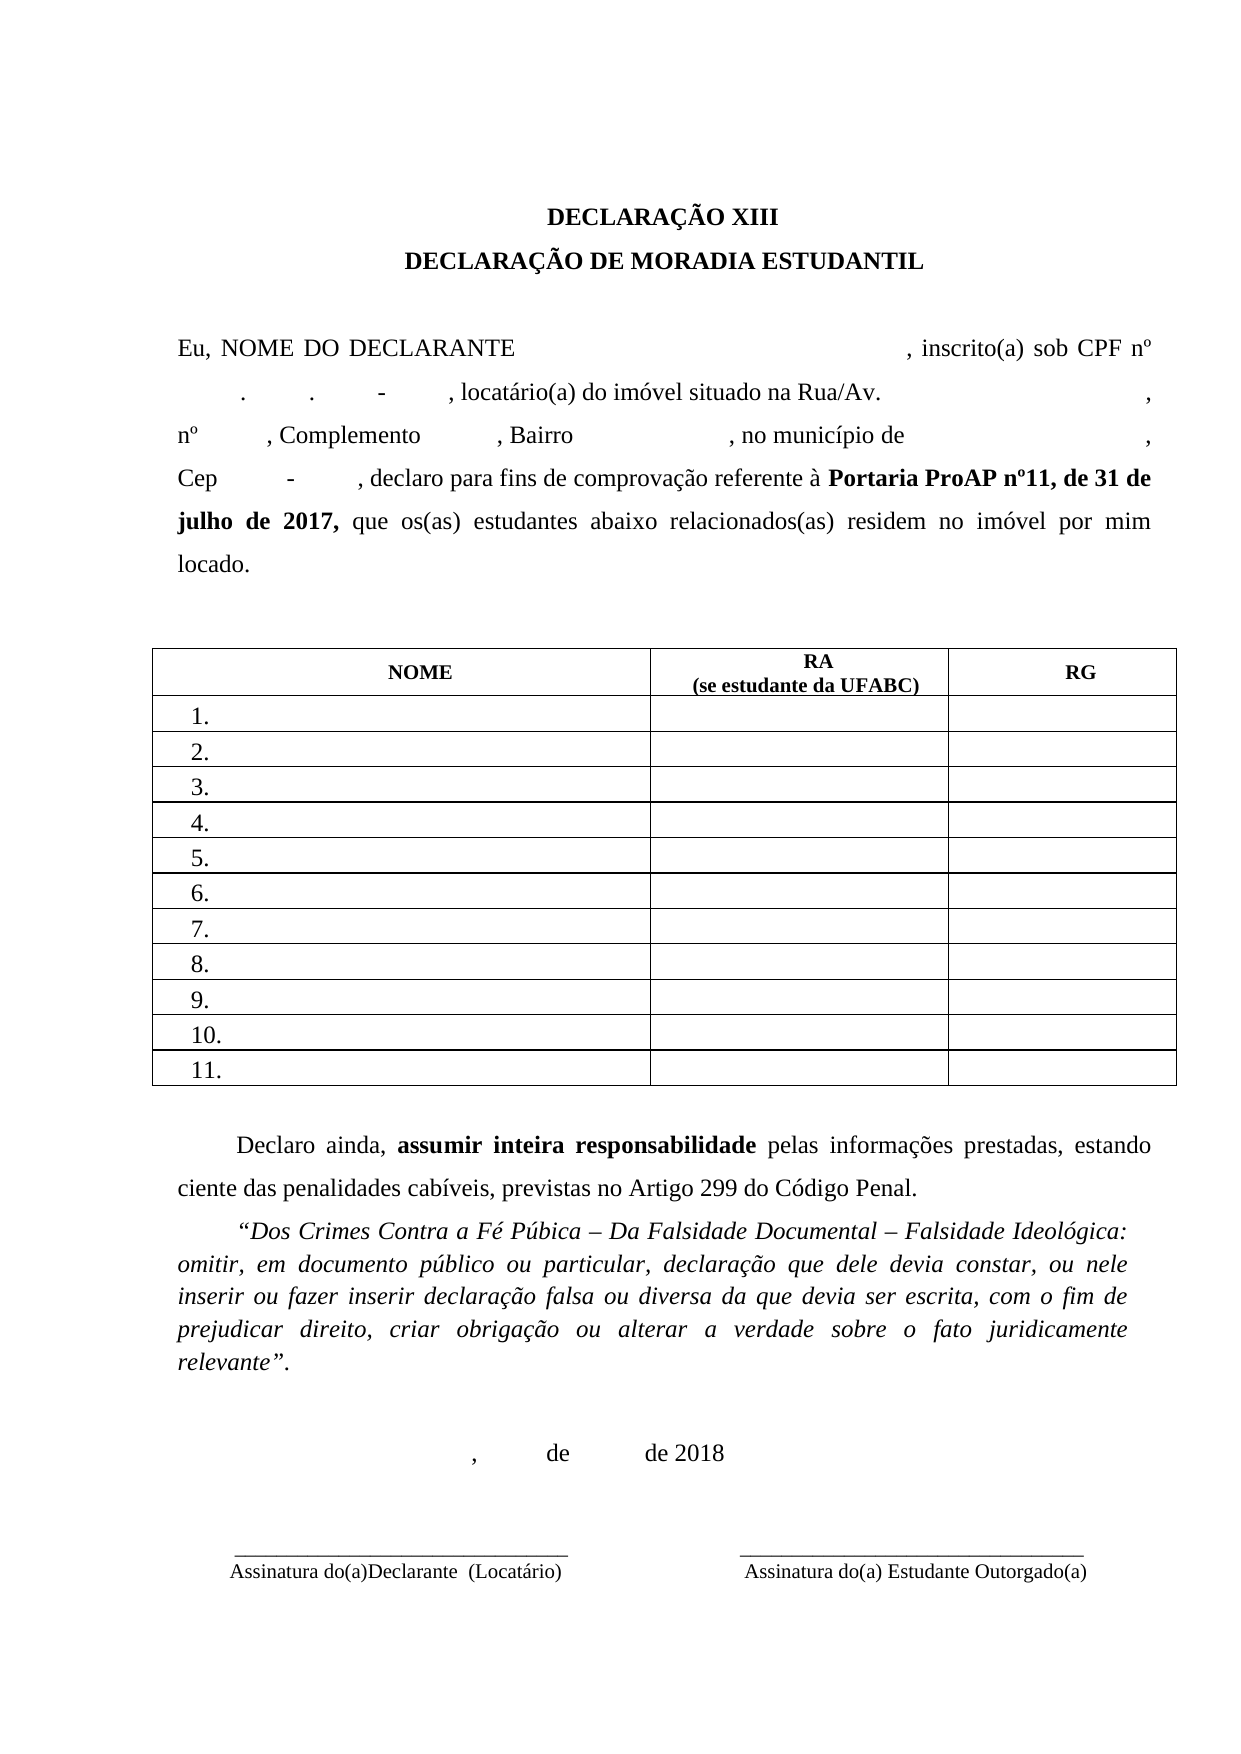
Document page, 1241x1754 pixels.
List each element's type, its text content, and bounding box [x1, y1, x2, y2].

table_cell [651, 944, 948, 978]
table_cell [949, 838, 1176, 872]
table_cell [949, 909, 1176, 943]
table_header NOME [153, 649, 650, 695]
text DECLARAÇÃO XIII [177, 202, 1148, 231]
table_cell [153, 767, 650, 801]
text Declaro ainda, assumir inteira responsabilidade pelas informações prestadas, estando ciente das penalidades cabíveis, previstas no Artigo 299 do Código Penal. [177, 1130, 1152, 1202]
table_cell [153, 909, 650, 943]
table_cell [153, 944, 650, 978]
table_cell [153, 732, 650, 766]
table_cell [651, 909, 948, 943]
table_cell [949, 767, 1176, 801]
text “Dos Crimes Contra a Fé Púbica – Da Falsidade Documental – Falsidade Ideológica: omitir, em documento público ou particular, declaração que dele devia constar, ou nele inserir ou fazer inserir declaração falsa ou diversa da que devia ser escrita, com o fim de prejudicar direito, criar obrigação ou alterar a verdade sobre o fato juridicamente relevante”. [177, 1216, 1129, 1376]
text , de de 2018 [177, 1438, 1084, 1466]
table_cell [651, 838, 948, 872]
table_cell [153, 1051, 650, 1085]
table_cell [949, 874, 1176, 908]
table_cell [949, 803, 1176, 837]
table_cell [949, 1051, 1176, 1085]
table_cell [651, 1051, 948, 1085]
table_cell [949, 732, 1176, 766]
table_cell [651, 980, 948, 1014]
text Eu, NOME DO DECLARANTE , inscrito(a) sob CPF nº . . - , locatário(a) do imóvel situado na Rua/Av. , nº , Complemento , Bairro , no município de , Cep - , declaro para fins de comprovação referente à Portaria ProAP nº11, de 31 de julho de 2017, que os(as) estudantes abaixo relacionados(as) residem no imóvel por mim locado. [177, 333, 1152, 578]
table_header RG [949, 649, 1176, 695]
table_cell [153, 1015, 650, 1049]
table_cell [153, 874, 650, 908]
table_cell [651, 1015, 948, 1049]
text DECLARAÇÃO DE MORADIA ESTUDANTIL [177, 245, 1152, 275]
text Assinatura do(a)Declarante (Locatário) Assinatura do(a) Estudante Outorgado(a) [177, 1559, 1152, 1583]
table_header RA (se estudante da UFABC) [651, 649, 948, 695]
table_cell [153, 980, 650, 1014]
table_cell [651, 767, 948, 801]
text ________________________________ _________________________________ [177, 1535, 1152, 1559]
table_cell [153, 803, 650, 837]
table_cell [949, 1015, 1176, 1049]
table_cell [949, 696, 1176, 731]
table_cell [949, 980, 1176, 1014]
table_cell [153, 696, 650, 731]
table_cell [153, 838, 650, 872]
table_cell [949, 944, 1176, 978]
table_cell [651, 696, 948, 731]
table_cell [651, 732, 948, 766]
table_cell [651, 803, 948, 837]
table_cell [651, 874, 948, 908]
